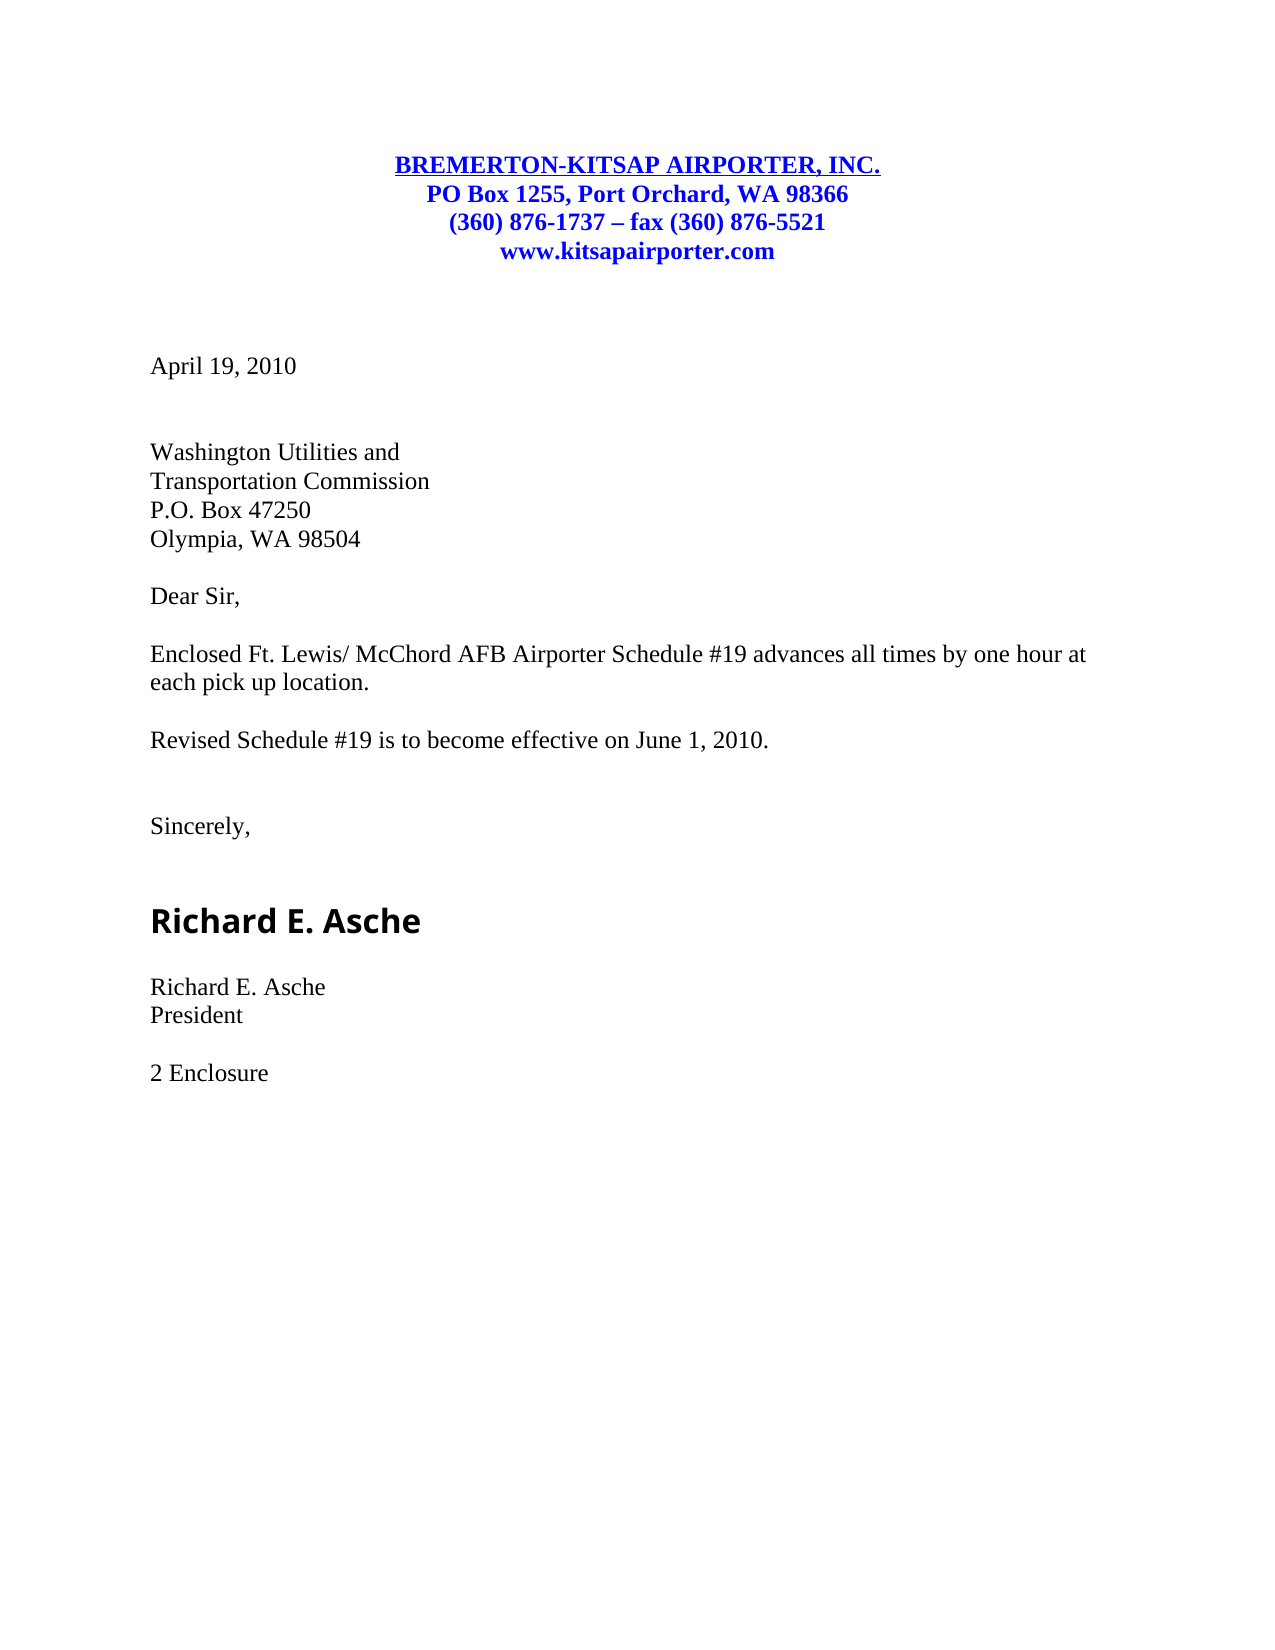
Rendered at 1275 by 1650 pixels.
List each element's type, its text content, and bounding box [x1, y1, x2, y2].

text Richard E. Asche [150, 972, 1125, 1000]
text Sincerely, [150, 811, 1125, 840]
text President [150, 1000, 1125, 1029]
text Washington Utilities and [150, 437, 1125, 466]
text 2 Enclosure [150, 1058, 1125, 1087]
text PO Box 1255, Port Orchard, WA 98366 [150, 179, 1125, 207]
subtitle Richard E. Asche [150, 897, 1125, 943]
text April 19, 2010 [150, 351, 1125, 380]
text Dear Sir, [150, 581, 1125, 610]
text Enclosed Ft. Lewis/ McChord AFB Airporter Schedule #19 advances all times by one hour at each pick up location. [150, 639, 1125, 696]
text www.kitsapairporter.com [150, 236, 1125, 265]
text BREMERTON-KITSAP AIRPORTER, INC. [150, 150, 1125, 179]
text P.O. Box 47250 [150, 495, 1125, 524]
text Transportation Commission [150, 466, 1125, 495]
text (360) 876-1737 – fax (360) 876-5521 [150, 207, 1125, 236]
text Olympia, WA 98504 [150, 524, 1125, 552]
text Revised Schedule #19 is to become effective on June 1, 2010. [150, 725, 1125, 754]
